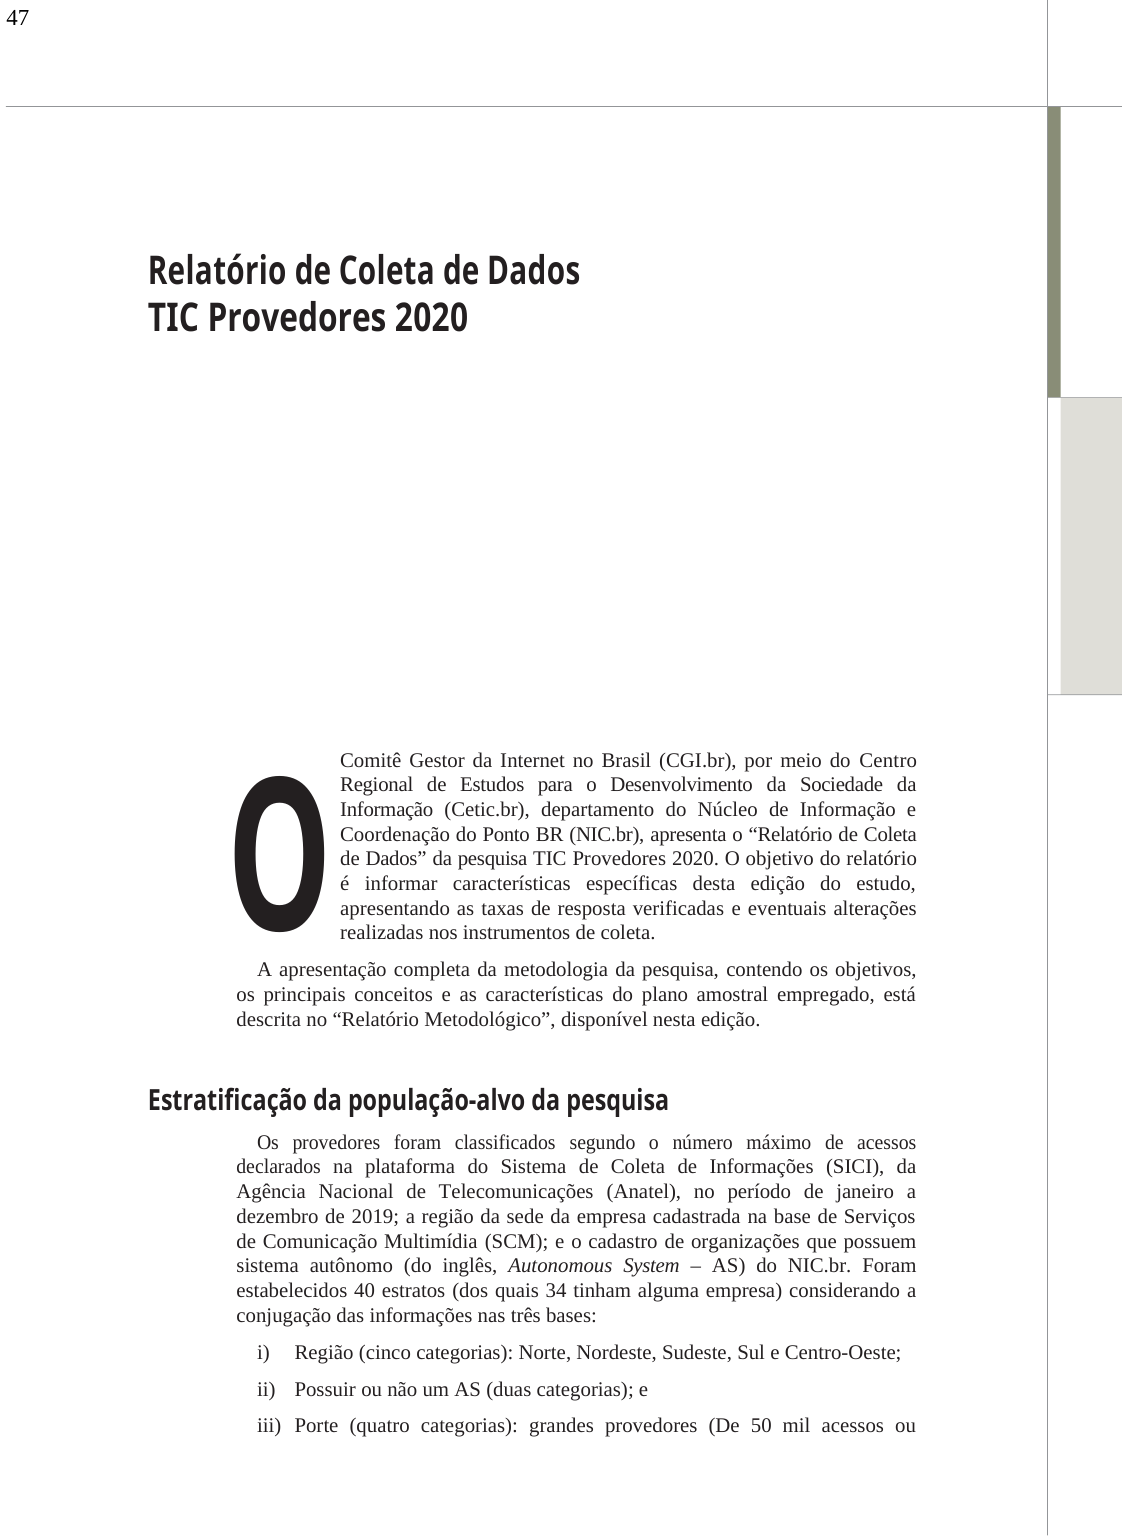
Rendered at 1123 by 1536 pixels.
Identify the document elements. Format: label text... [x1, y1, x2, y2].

list Possuir ou não um AS (duas categorias); e [257, 1377, 1075, 1401]
text Os provedores foram classificados segundo o número máximo de acessos declarados na plataforma do Sistema de Coleta de Informações (SICI), da Agência Nacional de Telecomunicações (Anatel), no período de janeiro a dezembro de 2019; a região da sede da empresa cadastrada na base de Serviços de Comunicação Multimídia (SCM); e o cadastro de organizações que possuem sistema autônomo (do inglês, Autonomous System – AS) do NIC.br. Foram estabelecidos 40 estratos (dos quais 34 tinham alguma empresa) considerando a conjugação das informações nas três bases: [236, 1130, 917, 1327]
text Relatório de Coleta de Dados TIC Provedores 2020 [148, 245, 609, 343]
text Comitê Gestor da Internet no Brasil (CGI.br), por meio do Centro Regional de Estudos para o Desenvolvimento da Sociedade da Informação (Cetic.br), departamento do Núcleo de Informação e Coordenação do Ponto BR (NIC.br), apresenta o “Relatório de Coleta de Dados” da pesquisa TIC Provedores 2020. O objetivo do relatório é informar características específicas desta edição do estudo, apresentando as taxas de resposta verificadas e eventuais alterações realizadas nos instrumentos de coleta. [340, 747, 917, 944]
subtitle Estratificação da população-alvo da pesquisa [148, 1079, 1075, 1118]
list Região (cinco categorias): Norte, Nordeste, Sudeste, Sul e Centro-Oeste; [257, 1340, 1075, 1364]
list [257, 1413, 916, 1437]
text A apresentação completa da metodologia da pesquisa, contendo os objetivos, os principais conceitos e as características do plano amostral empregado, está descrita no “Relatório Metodológico”, disponível nesta edição. [236, 957, 917, 1031]
